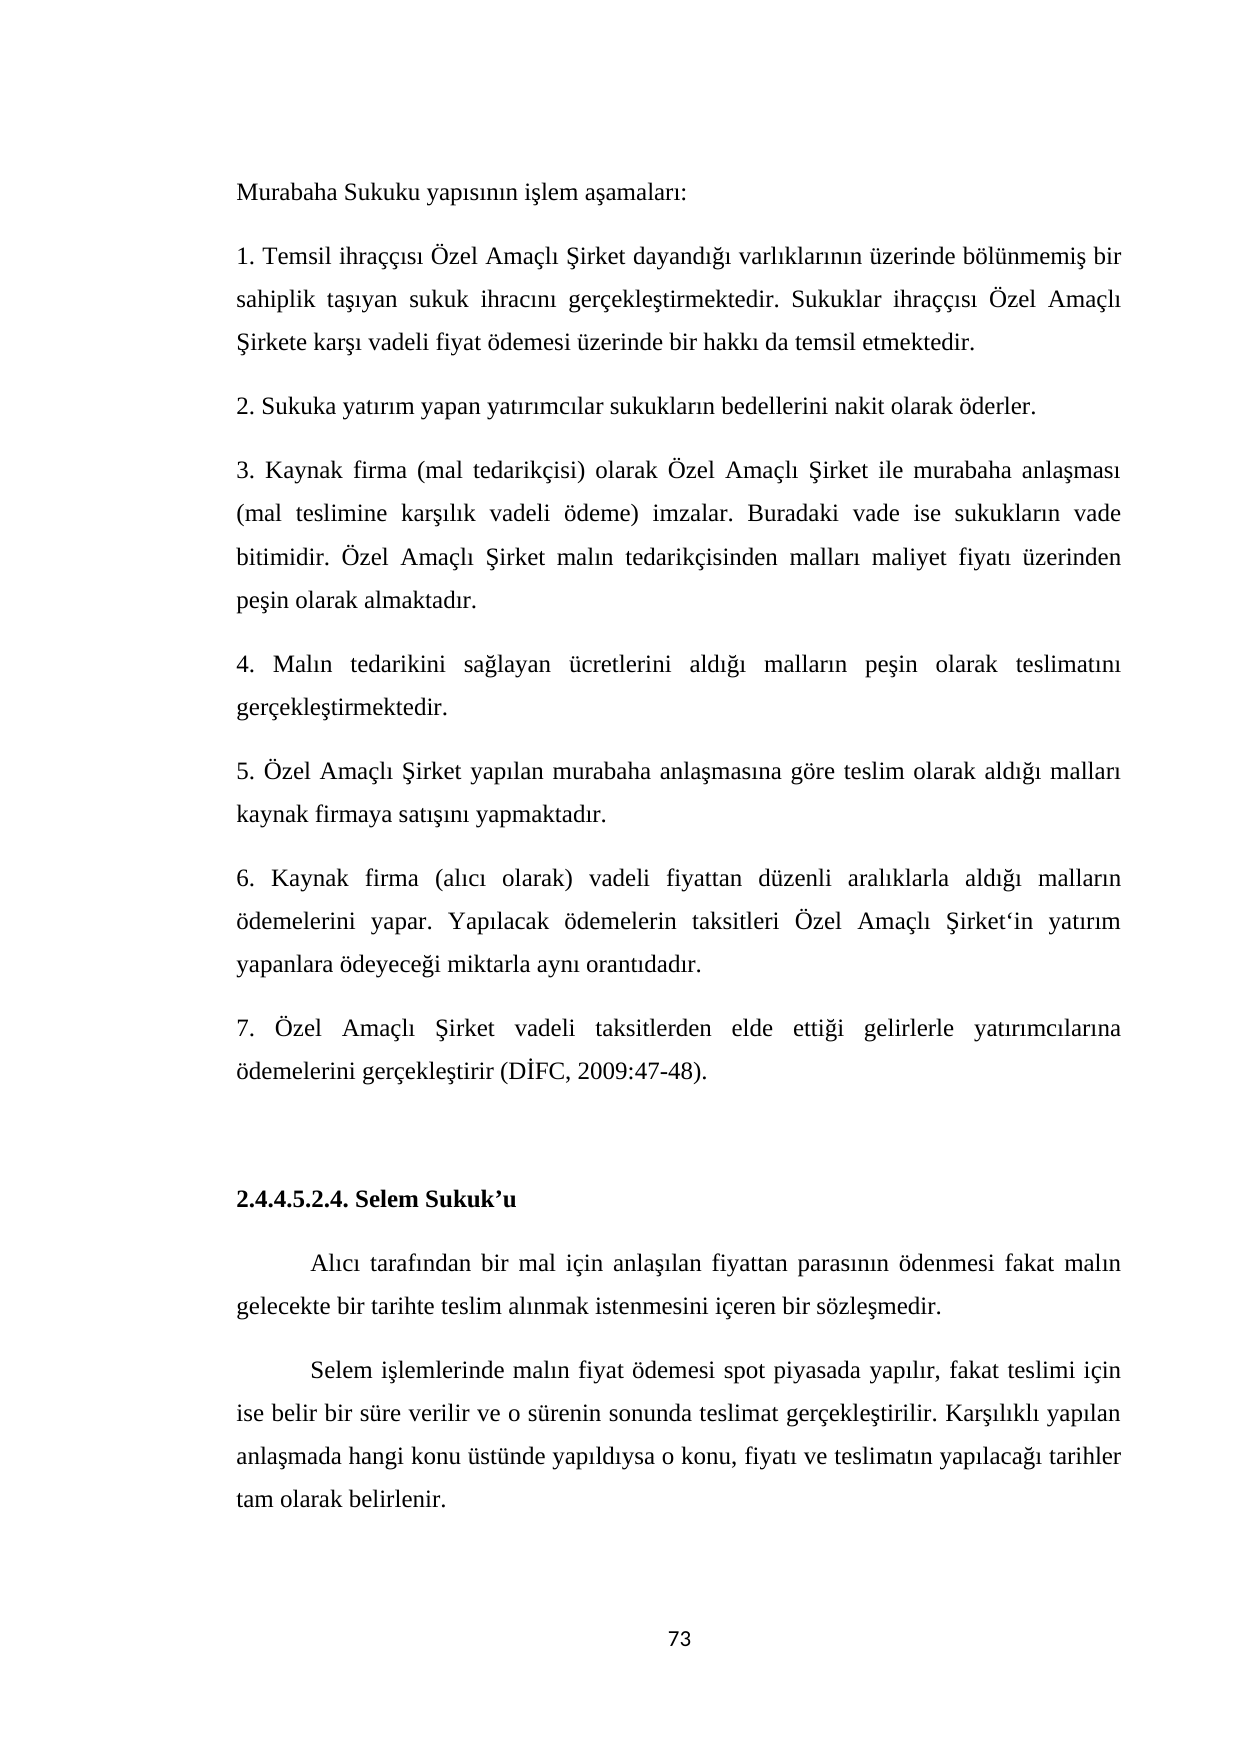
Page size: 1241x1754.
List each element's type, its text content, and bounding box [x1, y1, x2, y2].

text 4. Malın tedarikini sağlayan ücretlerini aldığı malların peşin olarak teslimatını gerçekleştirmektedir. [236, 649, 1122, 721]
text 6. Kaynak firma (alıcı olarak) vadeli fiyattan düzenli aralıklarla aldığı malların ödemelerini yapar. Yapılacak ödemelerin taksitleri Özel Amaçlı Şirket‘in yatırım yapanlara ödeyeceği miktarla aynı orantıdadır. [236, 863, 1122, 978]
text 7. Özel Amaçlı Şirket vadeli taksitlerden elde ettiği gelirlerle yatırımcılarına ödemelerini gerçekleştirir (DİFC, 2009:47-48). [236, 1013, 1122, 1085]
text Murabaha Sukuku yapısının işlem aşamaları: [236, 177, 1122, 206]
text 1. Temsil ihraççısı Özel Amaçlı Şirket dayandığı varlıklarının üzerinde bölünmemiş bir sahiplik taşıyan sukuk ihracını gerçekleştirmektedir. Sukuklar ihraççısı Özel Amaçlı Şirkete karşı vadeli fiyat ödemesi üzerinde bir hakkı da temsil etmektedir. [236, 241, 1122, 356]
text 2.4.4.5.2.4. Selem Sukuk’u [236, 1184, 1122, 1213]
text 2. Sukuka yatırım yapan yatırımcılar sukukların bedellerini nakit olarak öderler. [236, 391, 1122, 420]
text Selem işlemlerinde malın fiyat ödemesi spot piyasada yapılır, fakat teslimi için ise belir bir süre verilir ve o sürenin sonunda teslimat gerçekleştirilir. Karşılıklı yapılan anlaşmada hangi konu üstünde yapıldıysa o konu, fiyatı ve teslimatın yapılacağı tarihler tam olarak belirlenir. [236, 1355, 1122, 1513]
text 3. Kaynak firma (mal tedarikçisi) olarak Özel Amaçlı Şirket ile murabaha anlaşması (mal teslimine karşılık vadeli ödeme) imzalar. Buradaki vade ise sukukların vade bitimidir. Özel Amaçlı Şirket malın tedarikçisinden malları maliyet fiyatı üzerinden peşin olarak almaktadır. [236, 455, 1122, 613]
text 5. Özel Amaçlı Şirket yapılan murabaha anlaşmasına göre teslim olarak aldığı malları kaynak firmaya satışını yapmaktadır. [236, 756, 1122, 828]
text Alıcı tarafından bir mal için anlaşılan fiyattan parasının ödenmesi fakat malın gelecekte bir tarihte teslim alınmak istenmesini içeren bir sözleşmedir. [236, 1248, 1122, 1320]
